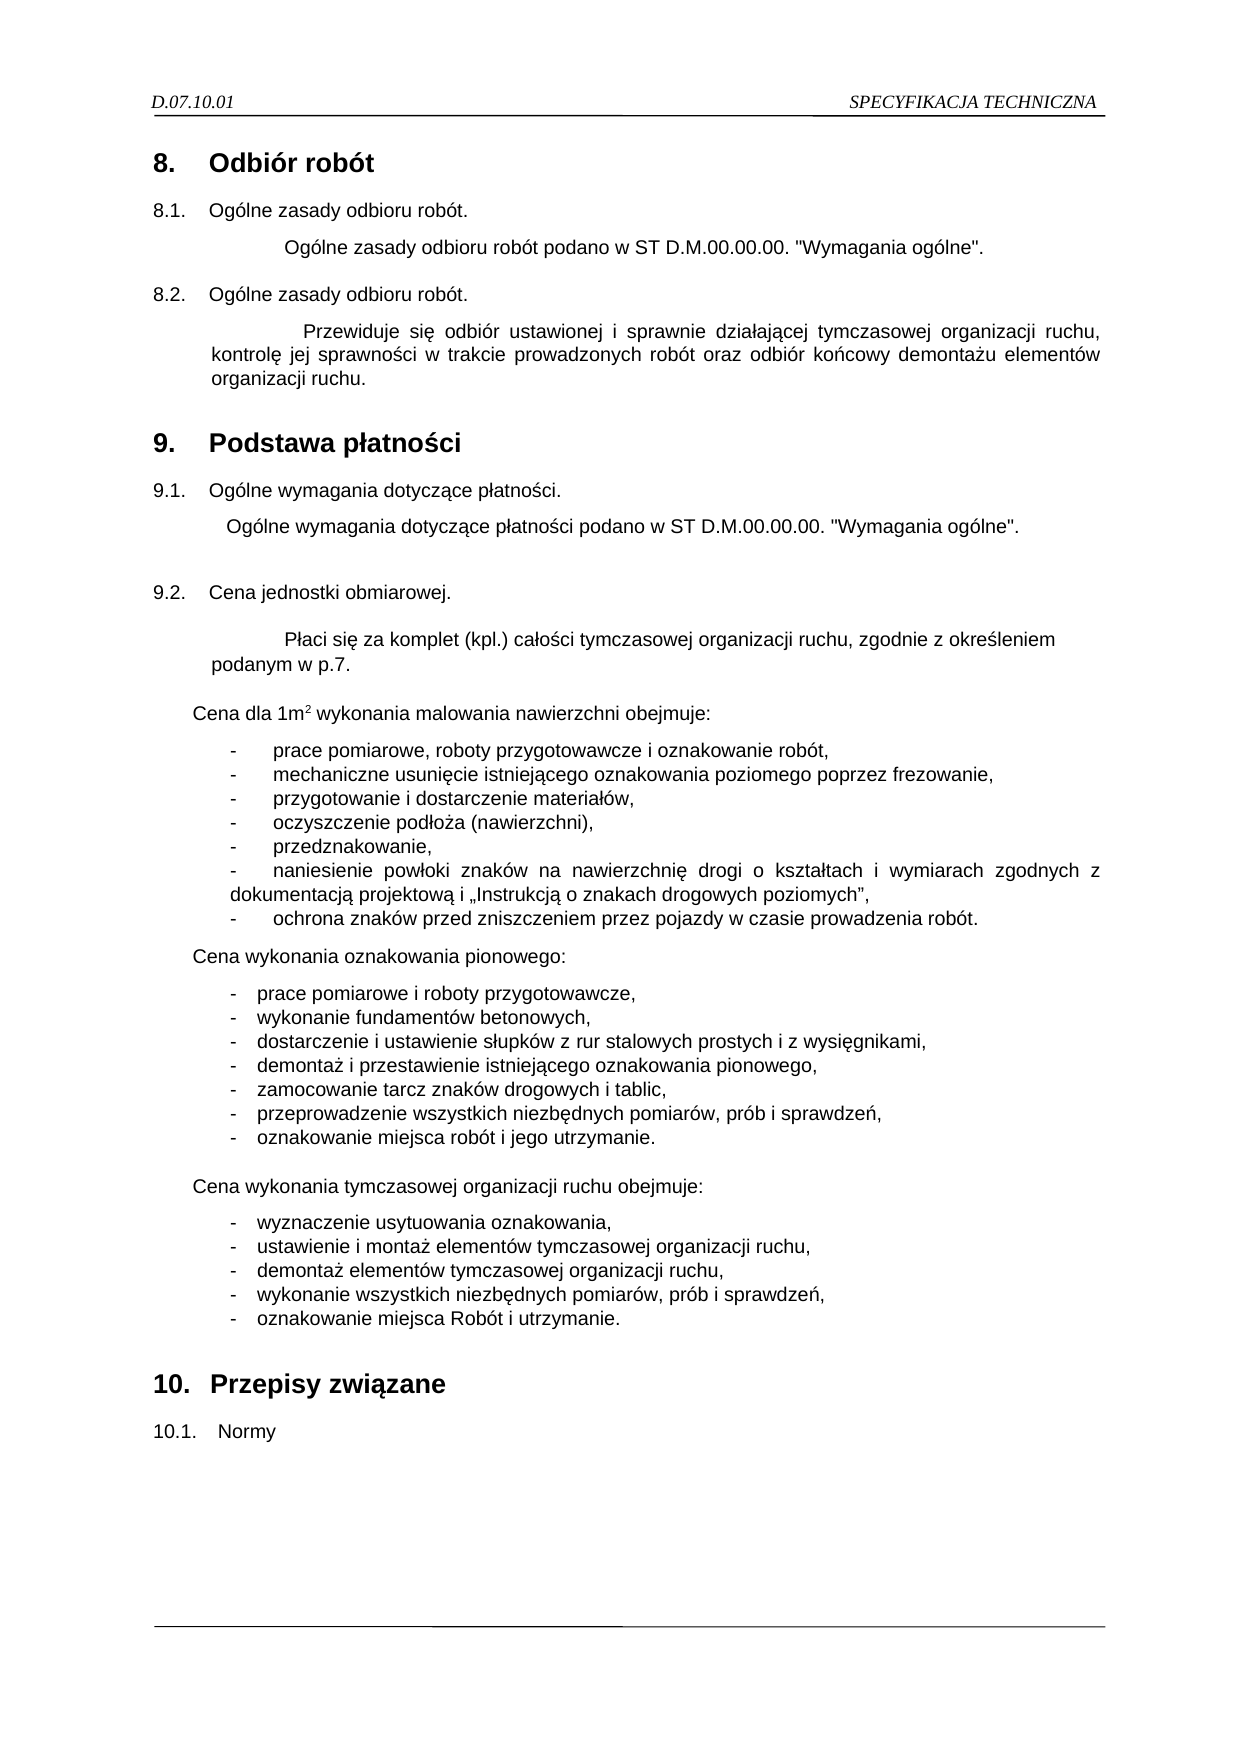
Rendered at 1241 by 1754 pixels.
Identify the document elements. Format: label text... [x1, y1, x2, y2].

text Cena wykonania tymczasowej organizacji ruchu obejmuje: [192, 1176, 1102, 1198]
text Cena wykonania oznakowania pionowego: [192, 946, 1102, 968]
subtitle Podstawa płatności [153, 428, 1102, 458]
list przedznakowanie, [230, 834, 1102, 858]
list Ogólne wymagania dotyczące płatności. [153, 479, 1102, 502]
subtitle Przepisy związane [153, 1369, 1102, 1399]
list wykonanie wszystkich niezbędnych pomiarów, prób i sprawdzeń, [230, 1282, 1102, 1306]
list Ogólne zasady odbioru robót. [153, 200, 1102, 222]
list oznakowanie miejsca robót i jego utrzymanie. [230, 1125, 1102, 1149]
text Ogólne wymagania dotyczące płatności podano w ST D.M.00.00.00. "Wymagania ogólne". [153, 516, 1093, 538]
list przygotowanie i dostarczenie materiałów, [230, 786, 1102, 810]
list prace pomiarowe i roboty przygotowawcze, [230, 981, 1102, 1005]
text Płaci się za komplet (kpl.) całości tymczasowej organizacji ruchu, zgodnie z określeniem podanym w p.7. [211, 627, 1102, 676]
list demontaż i przestawienie istniejącego oznakowania pionowego, [230, 1053, 1102, 1077]
list demontaż elementów tymczasowej organizacji ruchu, [230, 1258, 1102, 1282]
list Ogólne zasady odbioru robót. [153, 284, 1102, 306]
text D.07.10.01 [151, 92, 237, 113]
list oczyszczenie podłoża (nawierzchni), [230, 810, 1102, 834]
list zamocowanie tarcz znaków drogowych i tablic, [230, 1077, 1102, 1101]
list wykonanie fundamentów betonowych, [230, 1005, 1102, 1029]
list naniesienie powłoki znaków na nawierzchnię drogi o kształtach i wymiarach zgodnych z dokumentacją projektową i „Instrukcją o znakach drogowych poziomych”, [230, 858, 1102, 906]
text SPECYFIKACJA TECHNICZNA [849, 92, 1099, 113]
list ustawienie i montaż elementów tymczasowej organizacji ruchu, [230, 1234, 1102, 1258]
list Cena jednostki obmiarowej. [153, 582, 1102, 604]
subtitle Odbiór robót [153, 149, 1102, 179]
list Normy [153, 1420, 1102, 1442]
text Ogólne zasady odbioru robót podano w ST D.M.00.00.00. "Wymagania ogólne". [211, 237, 1102, 259]
list przeprowadzenie wszystkich niezbędnych pomiarów, prób i sprawdzeń, [230, 1101, 1102, 1125]
list ochrona znaków przed zniszczeniem przez pojazdy w czasie prowadzenia robót. [230, 906, 1102, 930]
list wyznaczenie usytuowania oznakowania, [230, 1211, 1102, 1234]
list mechaniczne usunięcie istniejącego oznakowania poziomego poprzez frezowanie, [230, 762, 1102, 786]
list dostarczenie i ustawienie słupków z rur stalowych prostych i z wysięgnikami, [230, 1029, 1102, 1053]
text Cena dla 1m2 wykonania malowania nawierzchni obejmuje: [192, 703, 1102, 725]
list prace pomiarowe, roboty przygotowawcze i oznakowanie robót, [230, 738, 1102, 762]
text Przewiduje się odbiór ustawionej i sprawnie działającej tymczasowej organizacji ruchu, kontrolę jej sprawności w trakcie prowadzonych robót oraz odbiór końcowy demontażu elementów organizacji ruchu. [211, 319, 1102, 390]
list oznakowanie miejsca Robót i utrzymanie. [230, 1306, 1102, 1330]
